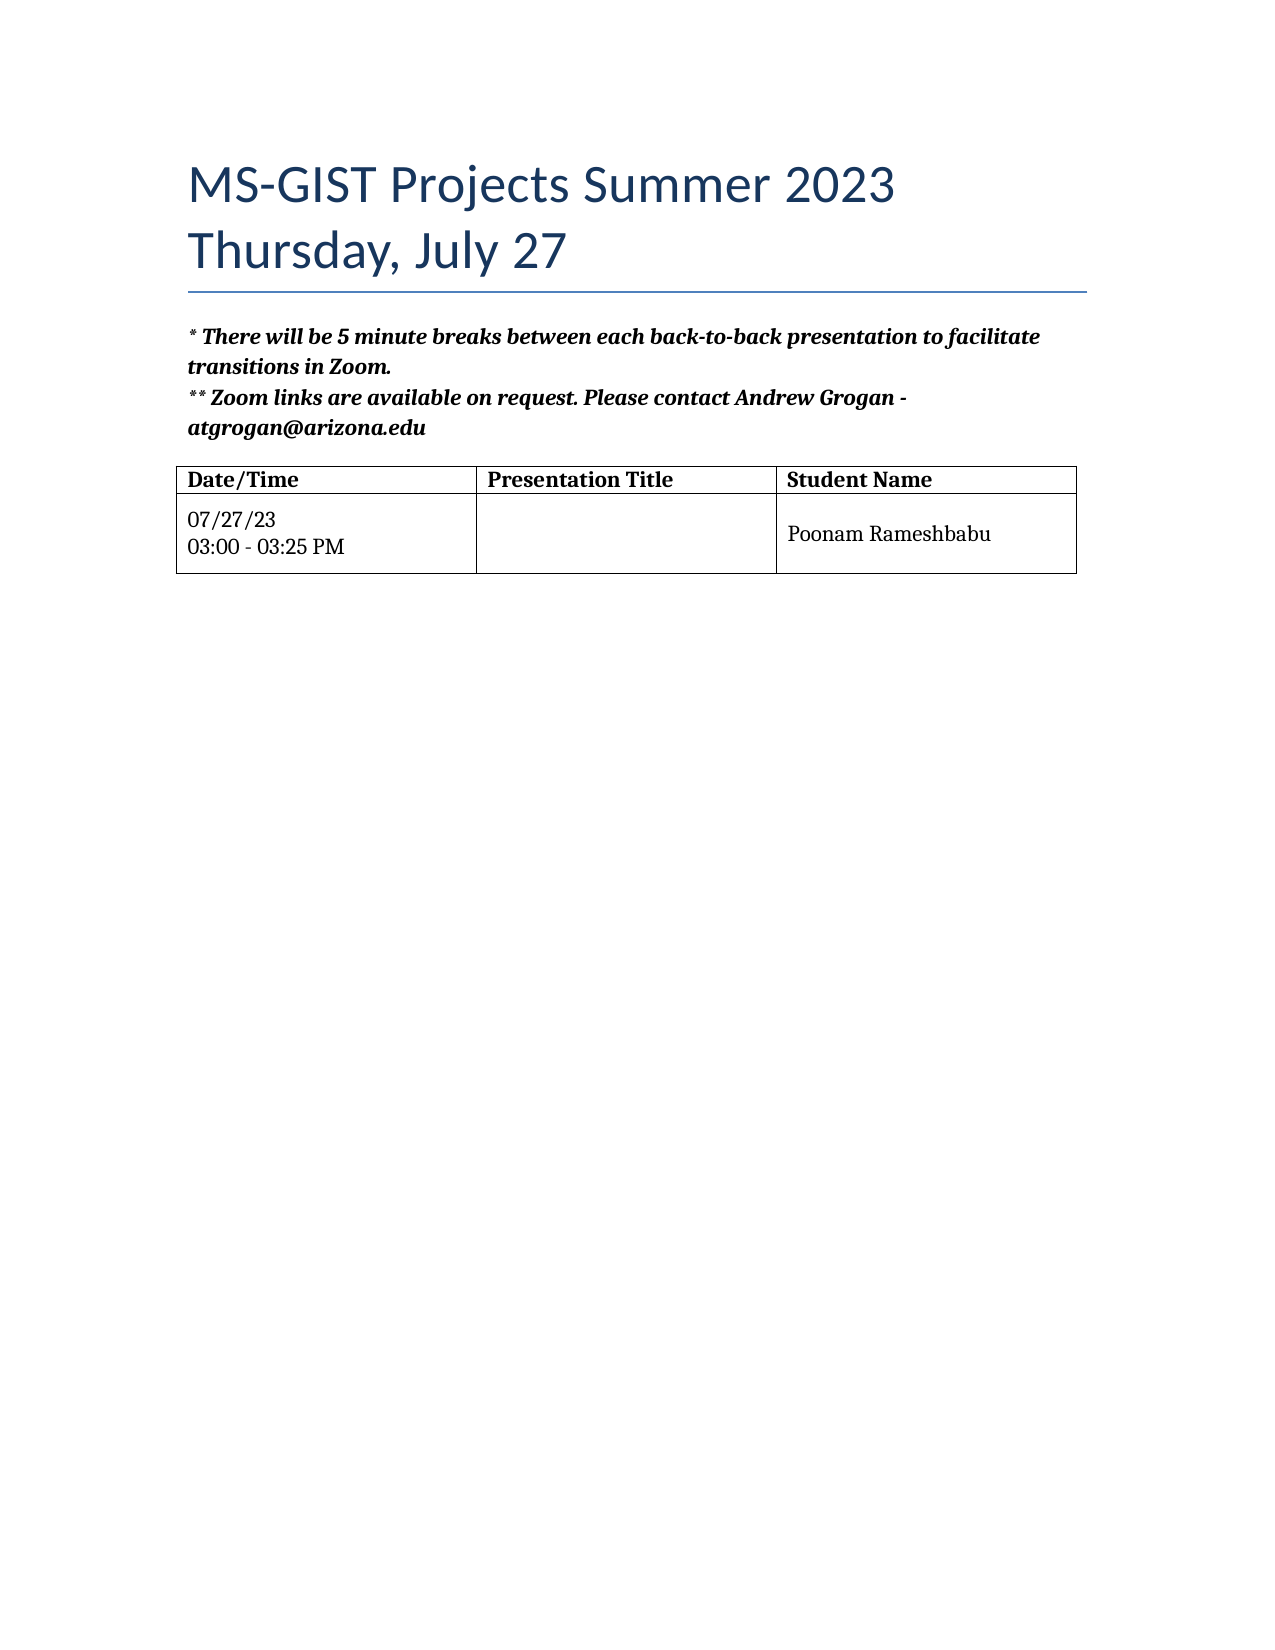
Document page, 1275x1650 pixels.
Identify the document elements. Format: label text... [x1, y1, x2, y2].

table_cell Poonam Rameshbabu [777, 494, 1076, 573]
table_cell 07/27/23 03:00 - 03:25 PM [177, 494, 476, 573]
title MS-GIST Projects Summer 2023 [187, 150, 1087, 216]
table_header Presentation Title [477, 467, 776, 493]
title Thursday, July 27 [187, 216, 1087, 293]
text * There will be 5 minute breaks between each back-to-back presentation to facilitate transitions in Zoom. ** Zoom links are available on request. Please contact Andrew Grogan - atgrogan@arizona.edu [187, 324, 1087, 441]
table_header Student Name [777, 467, 1076, 493]
table_header Date/Time [177, 467, 476, 493]
table_cell [477, 494, 776, 573]
